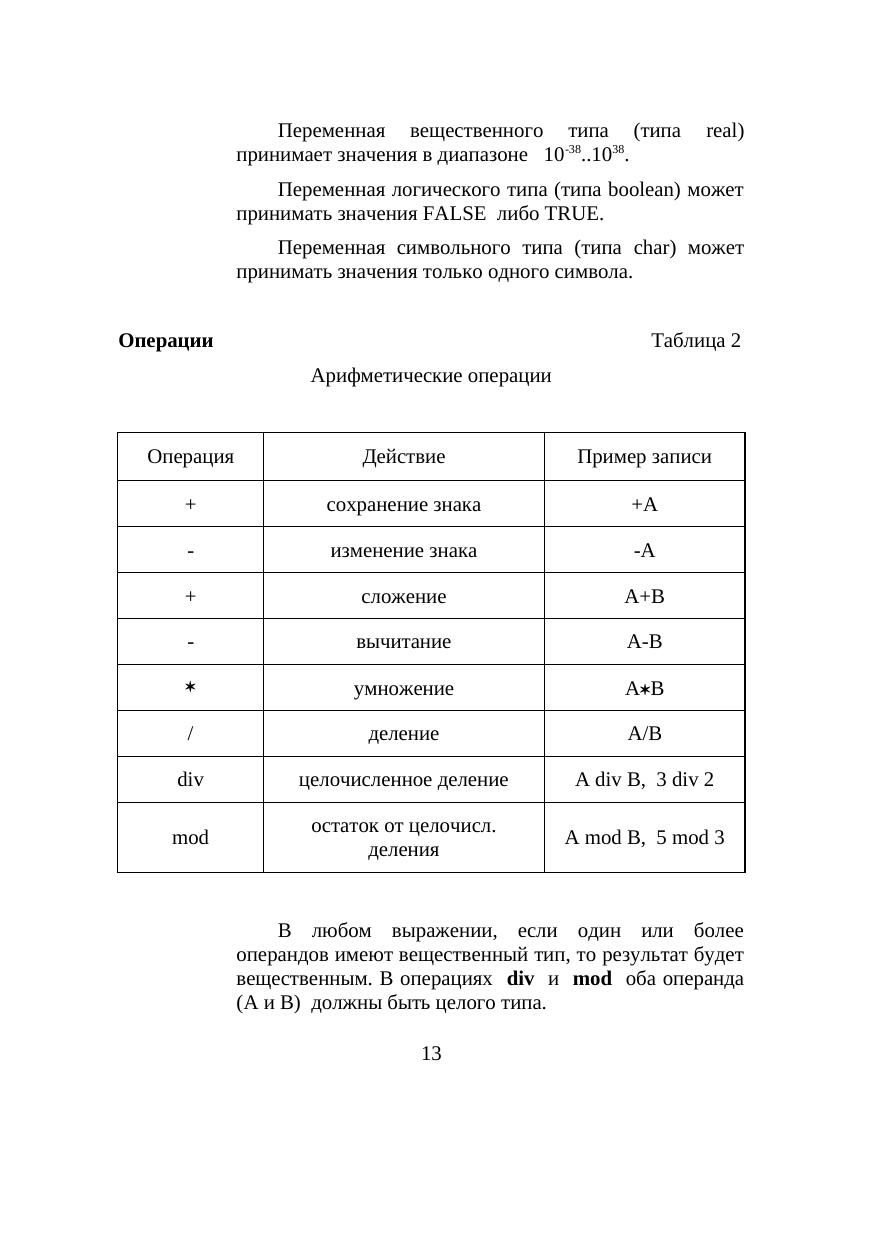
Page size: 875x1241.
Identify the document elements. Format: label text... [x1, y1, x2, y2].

text Переменная символьного типа (типа char) может принимать значения только одного символа. [236, 235, 744, 283]
table_cell +A [545, 481, 744, 526]
table_cell AB [545, 665, 744, 710]
table_cell умножение [264, 665, 544, 710]
table_cell A-B [545, 619, 744, 664]
table_cell [118, 665, 263, 710]
table_header Действие [264, 433, 544, 480]
table_cell A+B [545, 573, 744, 618]
table_cell + [118, 573, 263, 618]
table_cell mod [118, 803, 263, 872]
table_cell сложение [264, 573, 544, 618]
table_cell целочисленное деление [264, 757, 544, 802]
table_cell деление [264, 711, 544, 756]
text В любом выражении, если один или более операндов имеют вещественный тип, то результат будет вещественным. В операциях div и mod оба операнда (A и B) должны быть целого типа. [236, 918, 744, 1014]
text Операции Таблица 2 [118, 328, 744, 352]
table_cell остаток от целочисл. деления [264, 803, 544, 872]
table_header Пример записи [545, 433, 744, 480]
table_cell / [118, 711, 263, 756]
table_cell A/B [545, 711, 744, 756]
text Переменная логического типа (типа boolean) может принимать значения FALSE либо TRUE. [236, 177, 744, 225]
text Переменная вещественного типа (типа real) принимает значения в диапазоне 10-38..1038. [236, 118, 744, 166]
table_cell A div B, 3 div 2 [545, 757, 744, 802]
table_cell - [118, 527, 263, 572]
table_cell сохранение знака [264, 481, 544, 526]
table_header Операция [118, 433, 263, 480]
table_cell + [118, 481, 263, 526]
table_cell -A [545, 527, 744, 572]
table_cell изменение знака [264, 527, 544, 572]
table_cell div [118, 757, 263, 802]
table_cell A mod B, 5 mod 3 [545, 803, 744, 872]
table_cell - [118, 619, 263, 664]
table_cell вычитание [264, 619, 544, 664]
subtitle Арифметические операции [118, 363, 744, 387]
